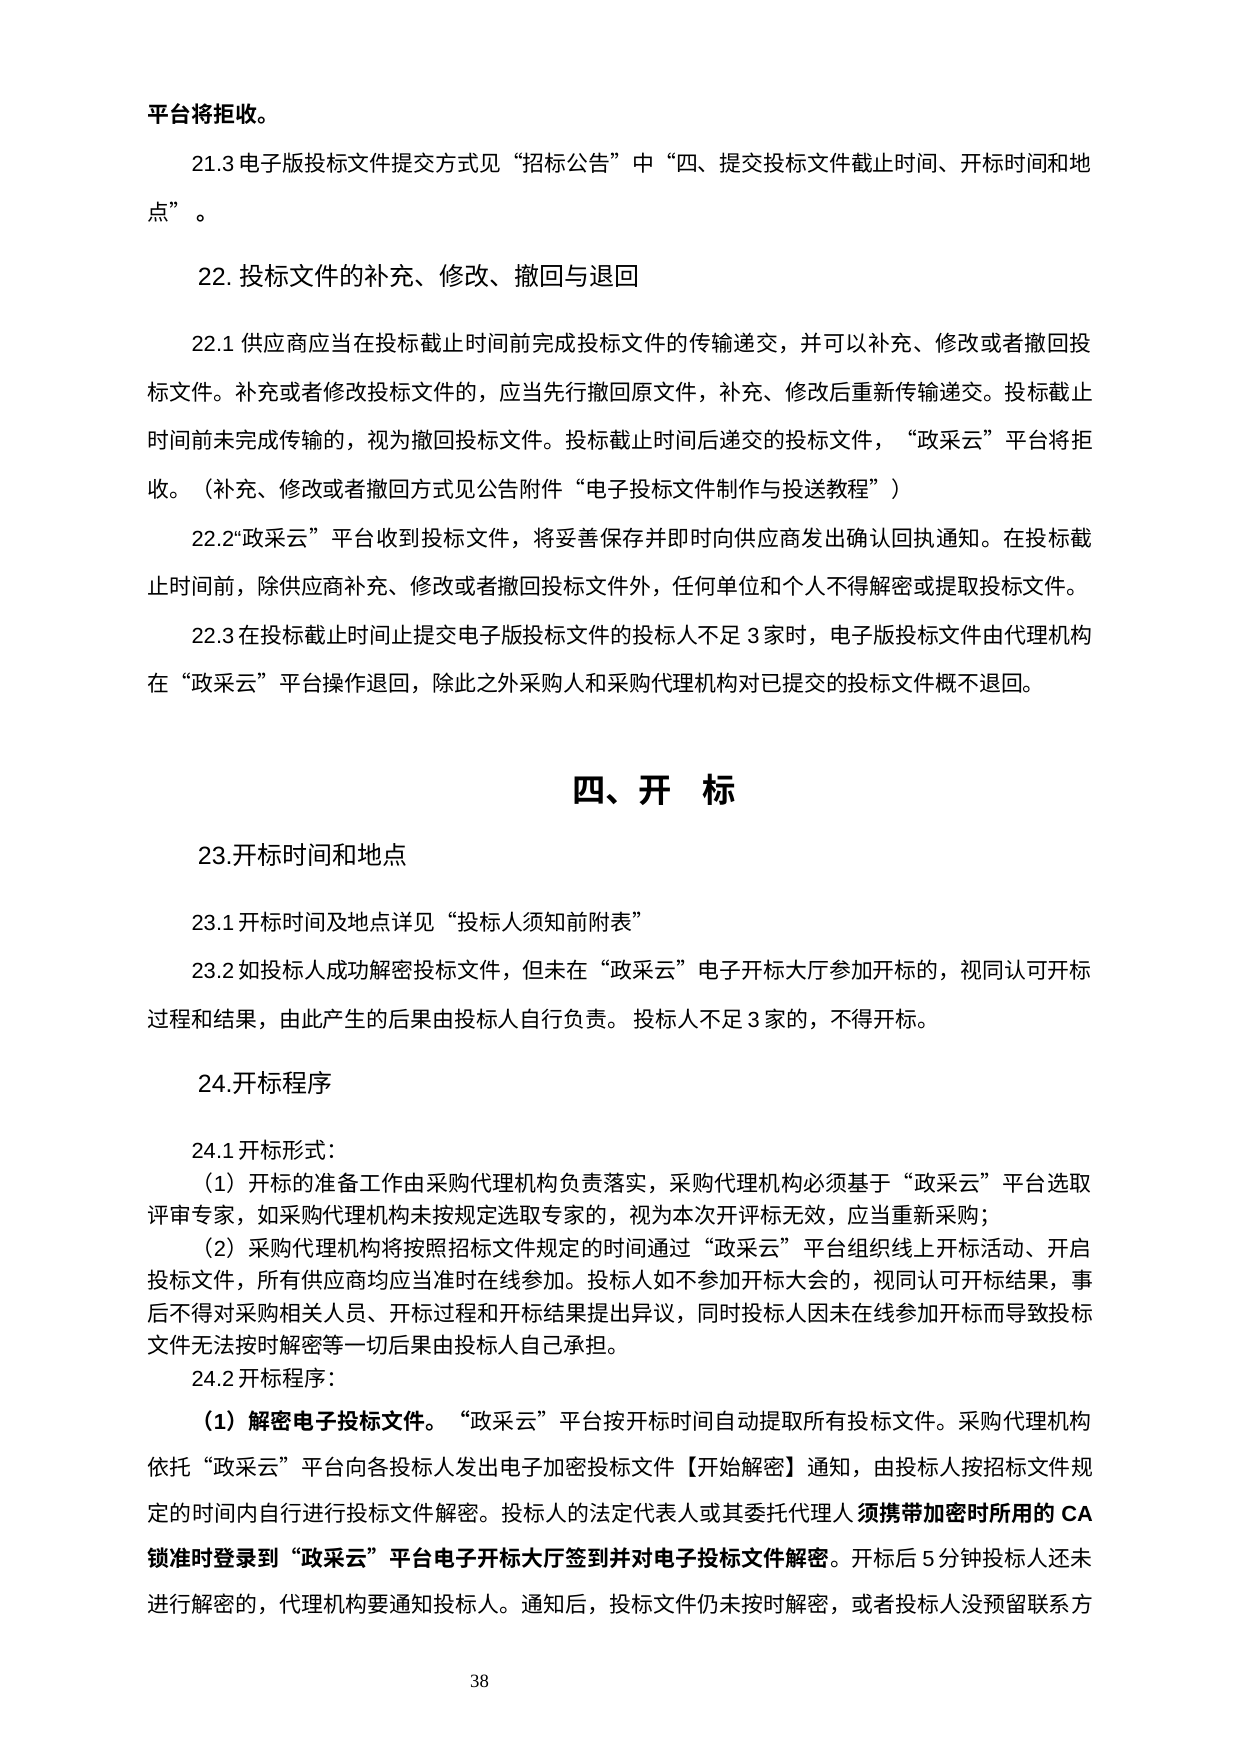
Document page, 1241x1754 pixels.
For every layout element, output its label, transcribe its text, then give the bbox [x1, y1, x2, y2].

text 22.3在投标截止时间止提交电子版投标文件的投标人不足3家时，电子版投标文件由代理机构在“政采云”平台操作退回，除此之外采购人和采购代理机构对已提交的投标文件概不退回。 [148, 617, 1093, 698]
subtitle 四、开 标 [148, 756, 1093, 821]
text 24.2开标程序： [148, 1360, 1093, 1393]
text 23.2如投标人成功解密投标文件，但未在“政采云”电子开标大厅参加开标的，视同认可开标过程和结果，由此产生的后果由投标人自行负责。 投标人不足3家的，不得开标。 [148, 952, 1093, 1034]
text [148, 97, 1093, 129]
text 22. 投标文件的补充、修改、撤回与退回 [148, 242, 1093, 307]
text 22.2“政采云”平台收到投标文件，将妥善保存并即时向供应商发出确认回执通知。在投标截止时间前，除供应商补充、修改或者撤回投标文件外，任何单位和个人不得解密或提取投标文件。 [148, 520, 1093, 601]
text 21.3电子版投标文件提交方式见“招标公告”中“四、提交投标文件截止时间、开标时间和地点” 。 [148, 145, 1093, 227]
text 23.开标时间和地点 [148, 821, 1093, 886]
text 22.1 供应商应当在投标截止时间前完成投标文件的传输递交，并可以补充、修改或者撤回投标文件。补充或者修改投标文件的，应当先行撤回原文件，补充、修改后重新传输递交。投标截止时间前未完成传输的，视为撤回投标文件。投标截止时间后递交的投标文件，“政采云”平台将拒收。（补充、修改或者撤回方式见公告附件“电子投标文件制作与投送教程”） [148, 326, 1093, 504]
text 24.开标程序 [148, 1049, 1093, 1114]
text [148, 1393, 1093, 1622]
text 24.1开标形式： [148, 1133, 1093, 1165]
text （2）采购代理机构将按照招标文件规定的时间通过“政采云”平台组织线上开标活动、开启投标文件，所有供应商均应当准时在线参加。投标人如不参加开标大会的，视同认可开标结果，事后不得对采购相关人员、开标过程和开标结果提出异议，同时投标人因未在线参加开标而导致投标文件无法按时解密等一切后果由投标人自己承担。 [148, 1230, 1093, 1360]
text （1）开标的准备工作由采购代理机构负责落实，采购代理机构必须基于“政采云”平台选取评审专家，如采购代理机构未按规定选取专家的，视为本次开评标无效，应当重新采购； [148, 1165, 1093, 1230]
text 23.1开标时间及地点详见“投标人须知前附表” [148, 904, 1093, 937]
